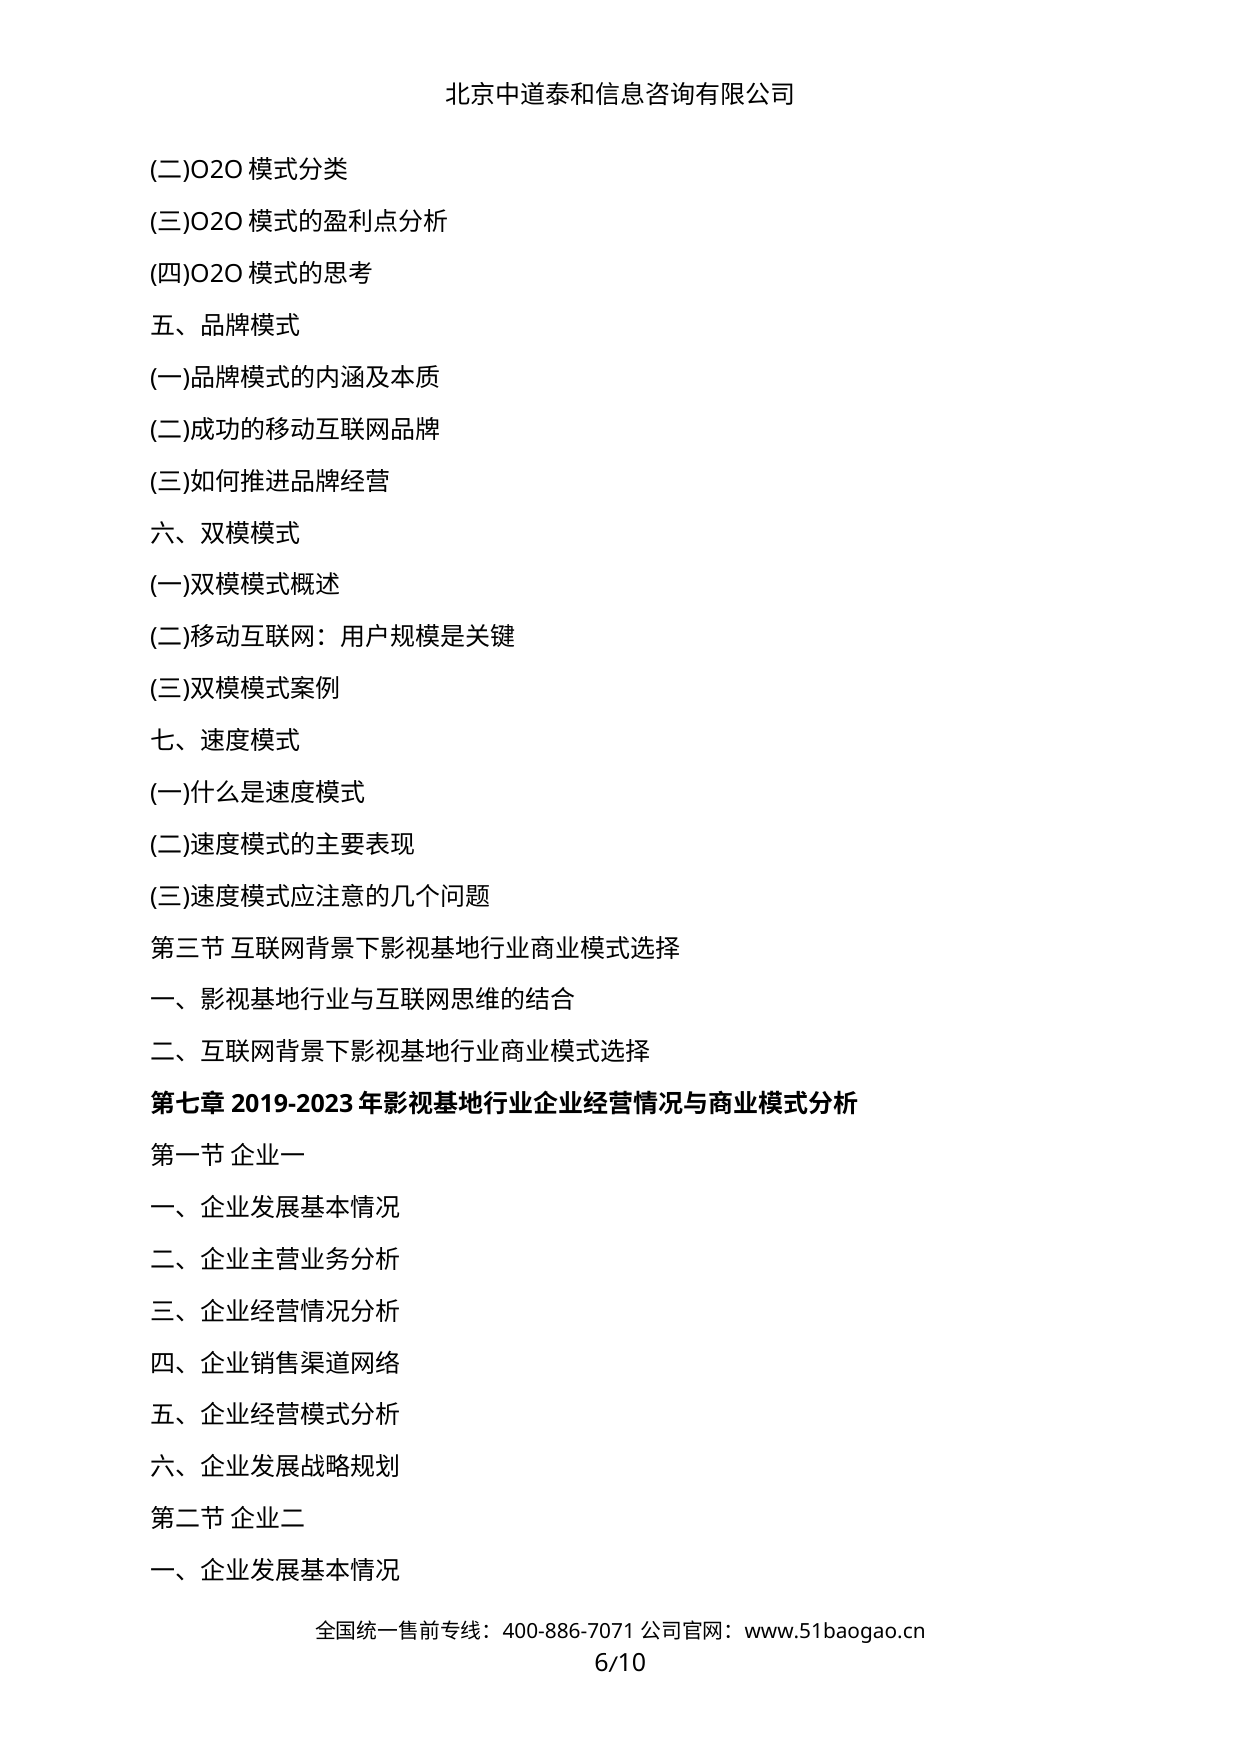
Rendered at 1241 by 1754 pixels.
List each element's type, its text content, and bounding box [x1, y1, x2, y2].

text (二)成功的移动互联网品牌 [150, 409, 1090, 446]
text 第一节 企业一 [150, 1136, 1090, 1172]
text (四)O2O模式的思考 [150, 254, 1090, 290]
text 二、企业主营业务分析 [150, 1239, 1090, 1276]
text 一、影视基地行业与互联网思维的结合 [150, 980, 1090, 1016]
text (一)什么是速度模式 [150, 772, 1090, 809]
text 七、速度模式 [150, 721, 1090, 757]
text 二、互联网背景下影视基地行业商业模式选择 [150, 1032, 1090, 1068]
text (二)速度模式的主要表现 [150, 824, 1090, 861]
text (二)O2O模式分类 [150, 150, 1090, 186]
text 第二节 企业二 [150, 1499, 1090, 1535]
text (一)品牌模式的内涵及本质 [150, 357, 1090, 394]
text 三、企业经营情况分析 [150, 1291, 1090, 1327]
text (二)移动互联网：用户规模是关键 [150, 617, 1090, 653]
text (三)O2O模式的盈利点分析 [150, 202, 1090, 238]
text 一、企业发展基本情况 [150, 1187, 1090, 1224]
text (一)双模模式概述 [150, 565, 1090, 601]
text 第三节 互联网背景下影视基地行业商业模式选择 [150, 928, 1090, 964]
text 一、企业发展基本情况 [150, 1551, 1090, 1587]
text (三)双模模式案例 [150, 669, 1090, 705]
text 五、企业经营模式分析 [150, 1395, 1090, 1431]
text 六、企业发展战略规划 [150, 1447, 1090, 1483]
text (三)如何推进品牌经营 [150, 461, 1090, 497]
text 五、品牌模式 [150, 306, 1090, 342]
text 六、双模模式 [150, 513, 1090, 549]
text 第七章 2019-2023年影视基地行业企业经营情况与商业模式分析 [150, 1084, 1090, 1120]
text 四、企业销售渠道网络 [150, 1343, 1090, 1379]
text (三)速度模式应注意的几个问题 [150, 876, 1090, 912]
